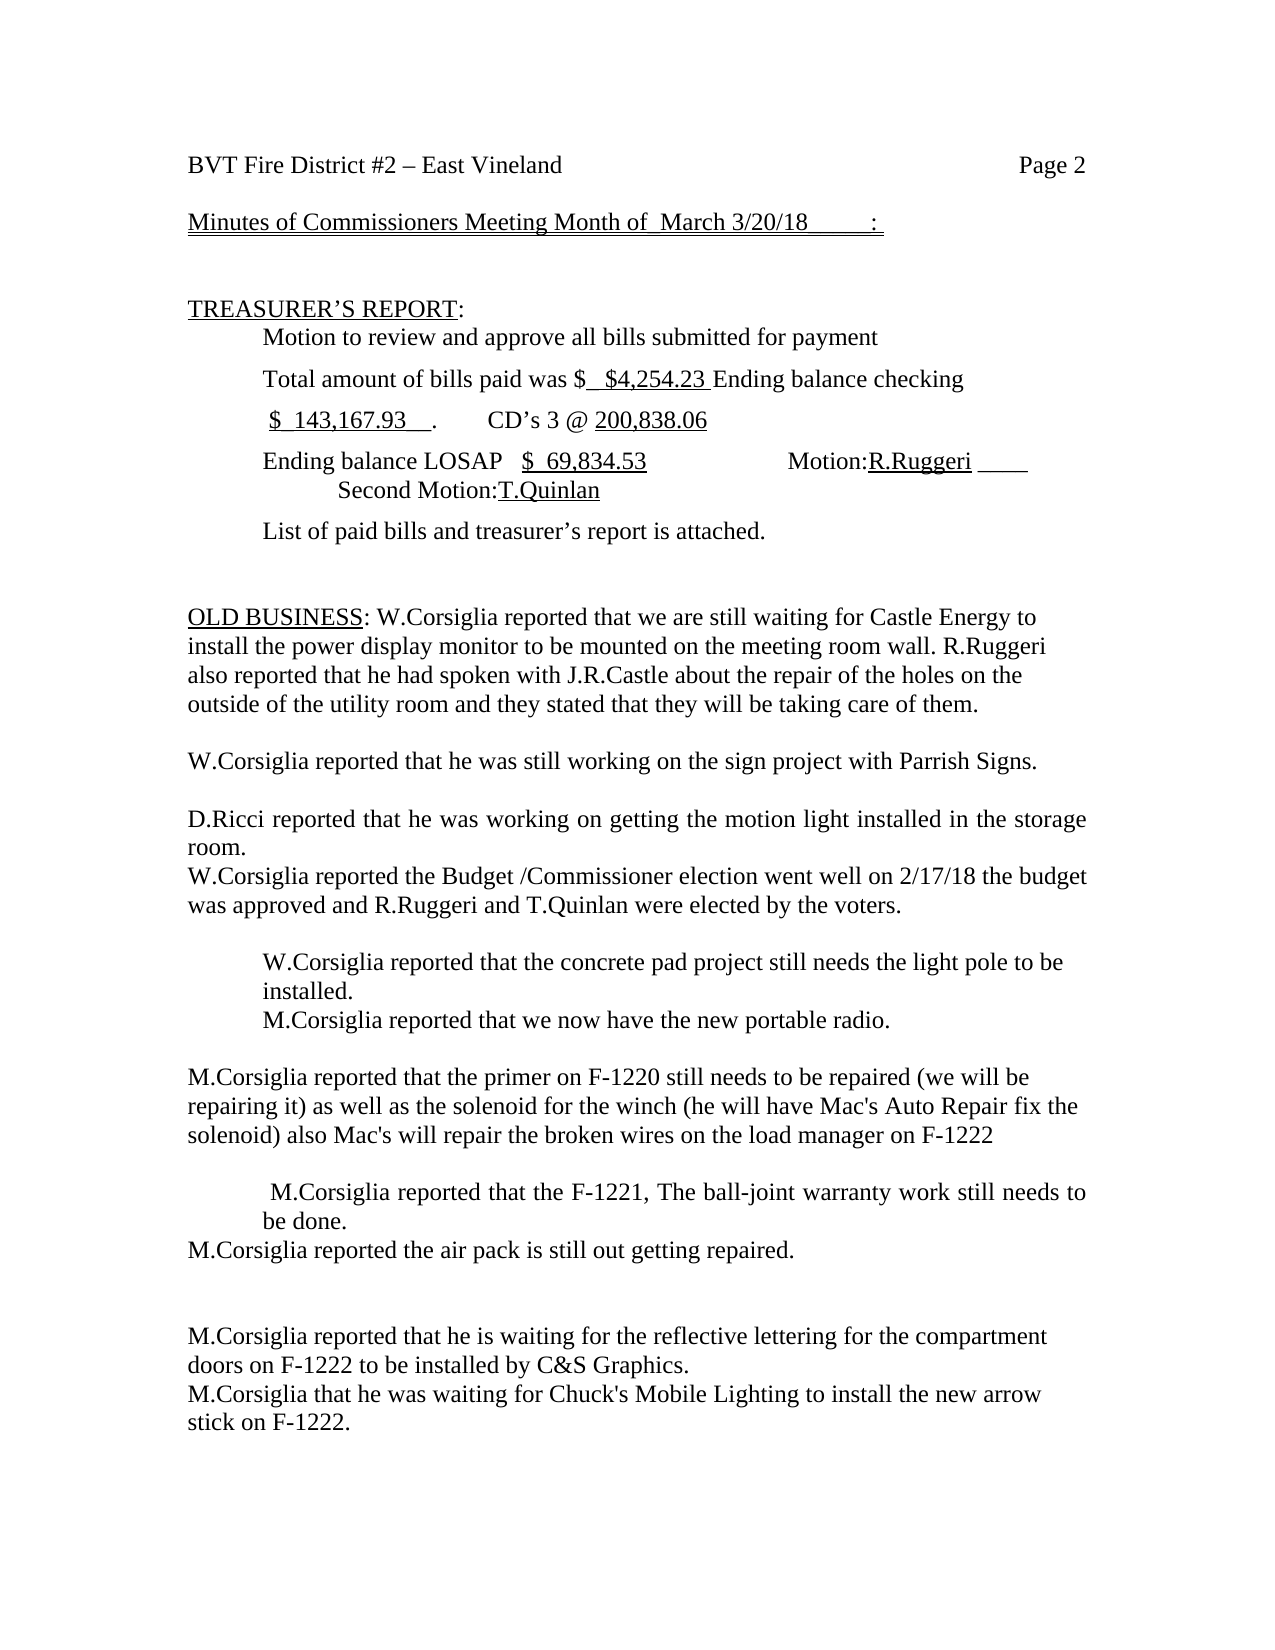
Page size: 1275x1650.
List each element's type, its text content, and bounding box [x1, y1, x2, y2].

text $_143,167.93__. CD’s 3 @ 200,838.06 [187, 405, 1087, 434]
text Motion to review and approve all bills submitted for payment [187, 322, 1087, 351]
text D.Ricci reported that he was working on getting the motion light installed in the storage room. [187, 804, 1087, 861]
text List of paid bills and treasurer’s report is attached. [187, 516, 1087, 545]
text M.Corsiglia reported that the F-1221, The ball-joint warranty work still needs to be done. [262, 1177, 1087, 1235]
text Minutes of Commissioners Meeting Month of_March 3/20/18_____: [187, 207, 1087, 236]
text W.Corsiglia reported that the concrete pad project still needs the light pole to be installed. [262, 947, 1087, 1005]
text TREASURER’S REPORT: [187, 294, 1087, 322]
text OLD BUSINESS: W.Corsiglia reported that we are still waiting for Castle Energy to install the power display monitor to be mounted on the meeting room wall. R.Ruggeri also reported that he had spoken with J.R.Castle about the repair of the holes on the outside of the utility room and they stated that they will be taking care of them. [187, 602, 1087, 717]
text M.Corsiglia reported the air pack is still out getting repaired. [187, 1235, 1087, 1264]
text Ending balance LOSAP $_69,834.53 Motion:R.Ruggeri ____ Second Motion:T.Quinlan [187, 446, 1087, 504]
text M.Corsiglia reported that the primer on F-1220 still needs to be repaired (we will be repairing it) as well as the solenoid for the winch (he will have Mac's Auto Repair fix the solenoid) also Mac's will repair the broken wires on the load manager on F-1222 [187, 1062, 1087, 1149]
text W.Corsiglia reported the Budget /Commissioner election went well on 2/17/18 the budget was approved and R.Ruggeri and T.Quinlan were elected by the voters. [187, 861, 1087, 919]
text BVT Fire District #2 – East Vineland Page 2 [187, 150, 1087, 179]
text M.Corsiglia that he was waiting for Chuck's Mobile Lighting to install the new arrow stick on F-1222. [187, 1379, 1087, 1436]
text Total amount of bills paid was $_ $4,254.23 Ending balance checking [187, 364, 1087, 392]
text M.Corsiglia reported that he is waiting for the reflective lettering for the compartment doors on F-1222 to be installed by C&S Graphics. [187, 1321, 1087, 1379]
text W.Corsiglia reported that he was still working on the sign project with Parrish Signs. [187, 746, 1087, 775]
text M.Corsiglia reported that we now have the new portable radio. [262, 1005, 1087, 1034]
